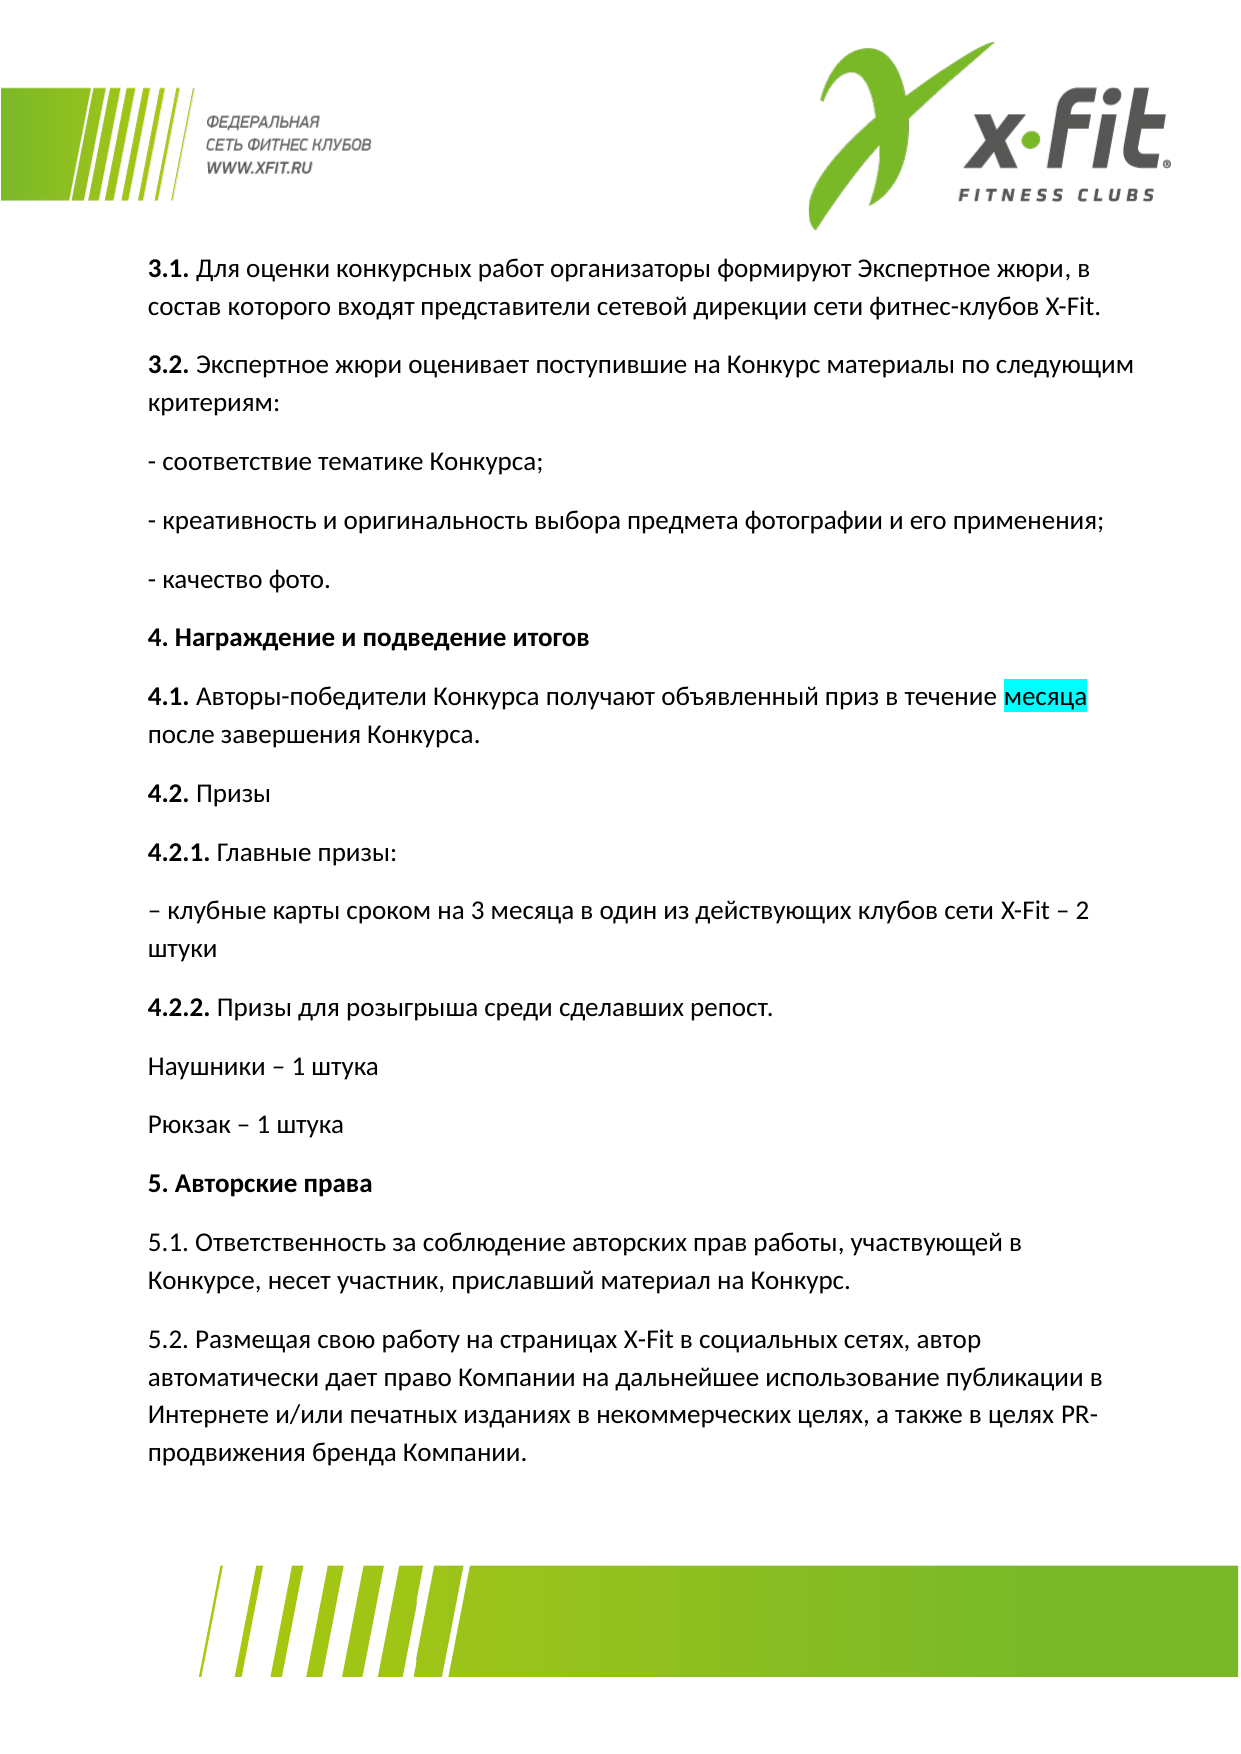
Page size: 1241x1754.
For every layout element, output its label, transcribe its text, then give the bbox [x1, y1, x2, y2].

picture [0, 0, 1241, 236]
text 4. Награждение и подведение итогов [148, 621, 1137, 654]
text 5.1. Ответственность за соблюдение авторских прав работы, участвующей в Конкурсе, несет участник, приславший материал на Конкурс. [148, 1225, 1137, 1296]
text - качество фото. [148, 562, 1137, 595]
text Наушники – 1 штука [148, 1049, 1137, 1082]
text – клубные карты сроком на 3 месяца в один из действующих клубов сети X-Fit – 2 штуки [148, 893, 1137, 964]
text 5.2. Размещая свою работу на страницах X-Fit в социальных сетях, автор автоматически дает право Компании на дальнейшее использование публикации в Интернете и/или печатных изданиях в некоммерческих целях, а также в целях PR-продвижения бренда Компании. [148, 1322, 1137, 1469]
picture [190, 1565, 1238, 1678]
text Рюкзак – 1 штука [148, 1108, 1137, 1141]
text 5. Авторские права [148, 1166, 1137, 1199]
text 3.1. Для оценки конкурсных работ организаторы формируют Экспертное жюри, в состав которого входят представители сетевой дирекции сети фитнес-клубов X-Fit. [148, 251, 1137, 322]
text 4.2. Призы [148, 776, 1137, 809]
text 4.2.2. Призы для розыгрыша среди сделавших репост. [148, 990, 1137, 1023]
text 4.1. Авторы-победители Конкурса получают объявленный приз в течение месяца после завершения Конкурса. [148, 679, 1137, 750]
text - креативность и оригинальность выбора предмета фотографии и его применения; [148, 503, 1137, 536]
text 4.2.1. Главные призы: [148, 835, 1137, 868]
text 3.2. Экспертное жюри оценивает поступившие на Конкурс материалы по следующим критериям: [148, 348, 1137, 419]
text - соответствие тематике Конкурса; [148, 444, 1137, 477]
